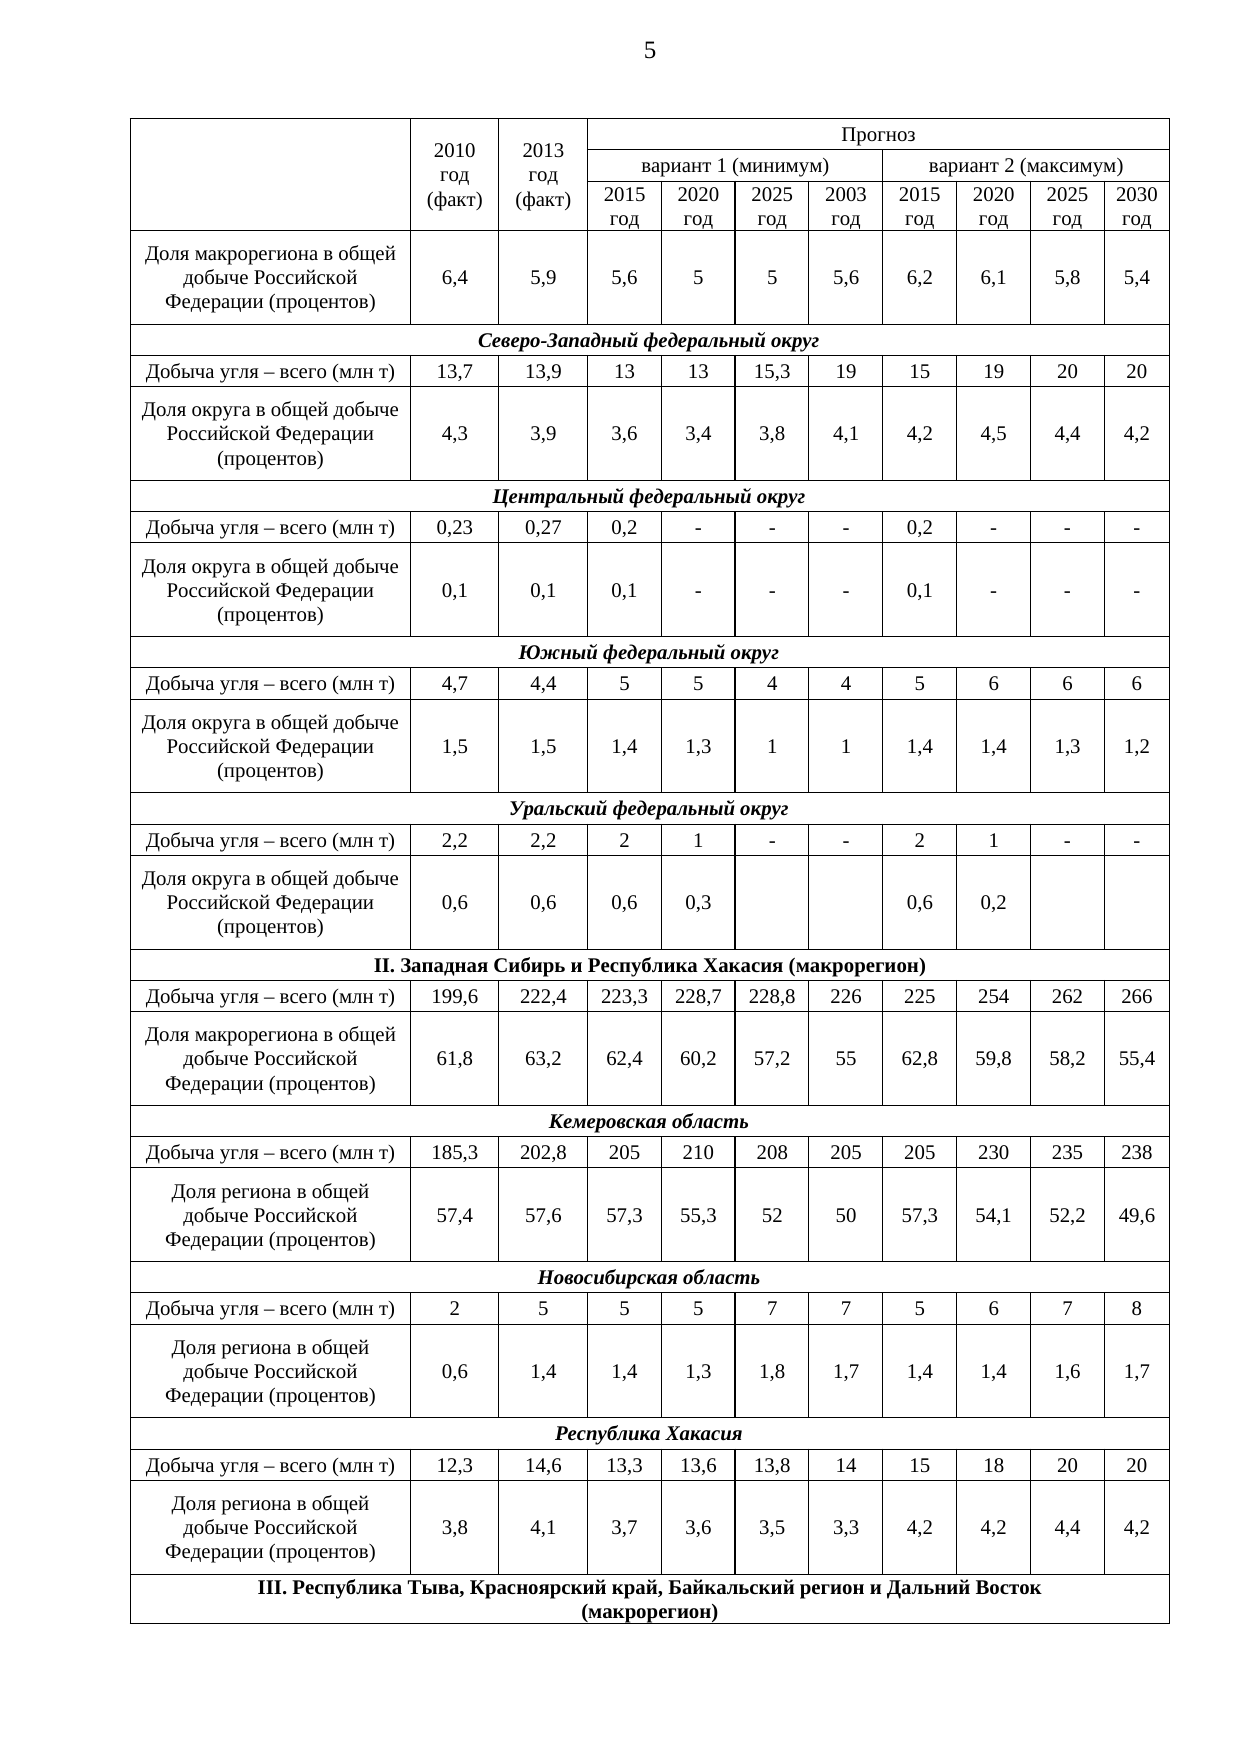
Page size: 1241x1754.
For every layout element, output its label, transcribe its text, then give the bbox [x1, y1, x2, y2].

table_cell Добыча угля – всего (млн т) [131, 668, 410, 698]
table_cell 1,5 [411, 700, 498, 792]
table_cell Добыча угля – всего (млн т) [131, 1293, 410, 1323]
table_cell 54,1 [957, 1168, 1030, 1261]
table_cell 1,4 [883, 1325, 956, 1417]
table_cell 228,8 [736, 981, 808, 1011]
table_cell 1 [809, 700, 882, 792]
table_cell 1,3 [662, 1325, 734, 1417]
table_cell 0,2 [588, 512, 661, 542]
table_cell 15 [883, 356, 956, 386]
table_cell 13,9 [499, 356, 587, 386]
table_cell 18 [957, 1450, 1030, 1480]
table_cell [1105, 856, 1169, 948]
table_cell 13 [588, 356, 661, 386]
table_cell 3,6 [662, 1481, 734, 1573]
table_cell 6 [957, 668, 1030, 698]
table_cell Добыча угля – всего (млн т) [131, 356, 410, 386]
table_cell 15 [883, 1450, 956, 1480]
table_cell 20 [1105, 1450, 1169, 1480]
table_cell 0,27 [499, 512, 587, 542]
table_cell 225 [883, 981, 956, 1011]
table_cell 254 [957, 981, 1030, 1011]
table_cell Доля округа в общей добыче Российской Федерации (процентов) [131, 856, 410, 948]
table_cell 13,3 [588, 1450, 661, 1480]
table_cell [736, 856, 808, 948]
table_cell 4 [736, 668, 808, 698]
table_cell 6 [957, 1293, 1030, 1323]
table_cell 4,4 [499, 668, 587, 698]
table_cell 1,7 [809, 1325, 882, 1417]
table_cell 55,3 [662, 1168, 734, 1261]
table_cell 266 [1105, 981, 1169, 1011]
table_cell 210 [662, 1137, 734, 1167]
table_cell Северо-Западный федеральный округ [131, 325, 1169, 355]
table_cell 7 [1031, 1293, 1104, 1323]
table_cell 185,3 [411, 1137, 498, 1167]
table_cell 5 [588, 668, 661, 698]
table_cell 1,6 [1031, 1325, 1104, 1417]
table_cell 5,6 [588, 231, 661, 323]
table_cell 2025 год [1031, 182, 1104, 230]
table_cell 1,3 [1031, 700, 1104, 792]
table_cell 0,6 [883, 856, 956, 948]
table_cell 235 [1031, 1137, 1104, 1167]
table_cell 2025 год [736, 182, 808, 230]
table_cell 0,23 [411, 512, 498, 542]
table_cell 1,8 [736, 1325, 808, 1417]
table_cell 55 [809, 1012, 882, 1105]
table_cell 205 [809, 1137, 882, 1167]
table_cell 2 [411, 1293, 498, 1323]
table_cell 55,4 [1105, 1012, 1169, 1105]
table_cell [1031, 856, 1104, 948]
table_cell - [1105, 543, 1169, 636]
table_cell - [1105, 825, 1169, 855]
table_cell 1,5 [499, 700, 587, 792]
table_cell 4,7 [411, 668, 498, 698]
table_cell Республика Хакасия [131, 1418, 1169, 1448]
table_cell 2003 год [809, 182, 882, 230]
table_cell 57,2 [736, 1012, 808, 1105]
table_cell 4,2 [1105, 1481, 1169, 1573]
table_cell 5,9 [499, 231, 587, 323]
table_cell Доля региона в общей добыче Российской Федерации (процентов) [131, 1481, 410, 1573]
table_cell 1 [957, 825, 1030, 855]
table_cell 1,4 [588, 1325, 661, 1417]
table_cell 262 [1031, 981, 1104, 1011]
table_cell III. Республика Тыва, Красноярский край, Байкальский регион и Дальний Восток (макрорегион) [131, 1575, 1169, 1623]
table_cell 2,2 [499, 825, 587, 855]
table_cell 0,6 [499, 856, 587, 948]
table_cell 5,8 [1031, 231, 1104, 323]
table_cell 0,3 [662, 856, 734, 948]
table_cell 52,2 [1031, 1168, 1104, 1261]
table_cell 1,4 [957, 700, 1030, 792]
table_cell 52 [736, 1168, 808, 1261]
table_cell 230 [957, 1137, 1030, 1167]
table_cell 5 [588, 1293, 661, 1323]
table_cell 0,1 [499, 543, 587, 636]
table_cell 7 [809, 1293, 882, 1323]
table_cell 13,8 [736, 1450, 808, 1480]
table_cell 60,2 [662, 1012, 734, 1105]
table_cell - [809, 512, 882, 542]
table_cell 6,1 [957, 231, 1030, 323]
table_cell - [957, 543, 1030, 636]
table_cell 1,4 [883, 700, 956, 792]
table_cell 57,6 [499, 1168, 587, 1261]
table_cell 20 [1105, 356, 1169, 386]
table_cell 5,4 [1105, 231, 1169, 323]
table_cell 57,3 [883, 1168, 956, 1261]
table_cell 199,6 [411, 981, 498, 1011]
table_cell вариант 1 (минимум) [588, 150, 882, 181]
table_cell Доля округа в общей добыче Российской Федерации (процентов) [131, 700, 410, 792]
table_cell 226 [809, 981, 882, 1011]
table_cell Доля округа в общей добыче Российской Федерации (процентов) [131, 387, 410, 480]
table_cell 62,8 [883, 1012, 956, 1105]
table_cell 61,8 [411, 1012, 498, 1105]
table_cell Добыча угля – всего (млн т) [131, 1450, 410, 1480]
table_cell 1 [736, 700, 808, 792]
table_header 2010 год (факт) [411, 119, 498, 230]
table_cell - [736, 543, 808, 636]
table_cell 19 [957, 356, 1030, 386]
table_cell [809, 856, 882, 948]
table_cell 6,4 [411, 231, 498, 323]
table_cell 2020 год [957, 182, 1030, 230]
table_cell 4,1 [809, 387, 882, 480]
table_cell Добыча угля – всего (млн т) [131, 1137, 410, 1167]
table_cell 0,1 [588, 543, 661, 636]
table_cell 4,2 [957, 1481, 1030, 1573]
table_cell 2 [883, 825, 956, 855]
table_cell Доля региона в общей добыче Российской Федерации (процентов) [131, 1168, 410, 1261]
table_cell 3,8 [411, 1481, 498, 1573]
table_cell 4,2 [1105, 387, 1169, 480]
table_header 2013 год (факт) [499, 119, 587, 230]
table_cell 3,6 [588, 387, 661, 480]
table_cell 208 [736, 1137, 808, 1167]
table_cell 1,2 [1105, 700, 1169, 792]
table_cell 2,2 [411, 825, 498, 855]
table_cell 7 [736, 1293, 808, 1323]
table_cell 63,2 [499, 1012, 587, 1105]
table_cell 57,4 [411, 1168, 498, 1261]
table_cell Добыча угля – всего (млн т) [131, 512, 410, 542]
table_cell 57,3 [588, 1168, 661, 1261]
table_cell Добыча угля – всего (млн т) [131, 825, 410, 855]
table_cell 1,4 [499, 1325, 587, 1417]
table_cell 5 [736, 231, 808, 323]
table_cell 1,3 [662, 700, 734, 792]
table_cell вариант 2 (максимум) [883, 150, 1169, 181]
table_cell 20 [1031, 356, 1104, 386]
table_cell Доля макрорегиона в общей добыче Российской Федерации (процентов) [131, 1012, 410, 1105]
table_cell 3,5 [736, 1481, 808, 1573]
table_cell 1 [662, 825, 734, 855]
table_cell 228,7 [662, 981, 734, 1011]
table_cell 1,4 [957, 1325, 1030, 1417]
table_cell 1,4 [588, 700, 661, 792]
table_cell Новосибирская область [131, 1262, 1169, 1292]
table_cell - [662, 543, 734, 636]
table_cell 3,3 [809, 1481, 882, 1573]
table_header Прогноз [588, 119, 1169, 149]
table_header [131, 119, 410, 230]
table_cell 5 [499, 1293, 587, 1323]
table_cell Южный федеральный округ [131, 637, 1169, 667]
table_cell 6,2 [883, 231, 956, 323]
table_cell 223,3 [588, 981, 661, 1011]
table_cell 5 [662, 231, 734, 323]
table_cell 13 [662, 356, 734, 386]
table_cell Кемеровская область [131, 1106, 1169, 1136]
table_cell Добыча угля – всего (млн т) [131, 981, 410, 1011]
table_cell 3,9 [499, 387, 587, 480]
table_cell 2015 год [588, 182, 661, 230]
table_cell 62,4 [588, 1012, 661, 1105]
table_cell 59,8 [957, 1012, 1030, 1105]
table_cell 4,1 [499, 1481, 587, 1573]
table_cell 222,4 [499, 981, 587, 1011]
table_cell 20 [1031, 1450, 1104, 1480]
table_cell 205 [588, 1137, 661, 1167]
table_cell 0,6 [588, 856, 661, 948]
table_cell 13,6 [662, 1450, 734, 1480]
table_cell 5,6 [809, 231, 882, 323]
table_cell 50 [809, 1168, 882, 1261]
table_cell 238 [1105, 1137, 1169, 1167]
table_cell II. Западная Сибирь и Республика Хакасия (макрорегион) [131, 950, 1169, 980]
table_cell 12,3 [411, 1450, 498, 1480]
table_cell 1,7 [1105, 1325, 1169, 1417]
table_cell - [1031, 512, 1104, 542]
table_cell 0,2 [883, 512, 956, 542]
table_cell 3,4 [662, 387, 734, 480]
table_cell Уральский федеральный округ [131, 793, 1169, 823]
table_cell 5 [883, 1293, 956, 1323]
table_cell 3,8 [736, 387, 808, 480]
table_cell - [809, 825, 882, 855]
table_cell - [736, 825, 808, 855]
table_cell Доля региона в общей добыче Российской Федерации (процентов) [131, 1325, 410, 1417]
table_cell - [809, 543, 882, 636]
table_cell 5 [662, 668, 734, 698]
table_cell 14 [809, 1450, 882, 1480]
table_cell - [957, 512, 1030, 542]
table_cell 19 [809, 356, 882, 386]
table_cell 5 [883, 668, 956, 698]
table_cell 3,7 [588, 1481, 661, 1573]
table_cell 0,6 [411, 1325, 498, 1417]
table_cell - [1105, 512, 1169, 542]
table_cell 8 [1105, 1293, 1169, 1323]
table_cell 0,1 [883, 543, 956, 636]
table_cell 49,6 [1105, 1168, 1169, 1261]
table_cell 4 [809, 668, 882, 698]
table_cell 2030 год [1105, 182, 1169, 230]
table_cell 58,2 [1031, 1012, 1104, 1105]
table_cell Центральный федеральный округ [131, 481, 1169, 511]
table_cell 6 [1031, 668, 1104, 698]
table_cell 5 [662, 1293, 734, 1323]
table_cell 2015 год [883, 182, 956, 230]
table_cell Доля округа в общей добыче Российской Федерации (процентов) [131, 543, 410, 636]
table_cell 0,2 [957, 856, 1030, 948]
table_cell 15,3 [736, 356, 808, 386]
table_cell 202,8 [499, 1137, 587, 1167]
table_cell 0,6 [411, 856, 498, 948]
table_cell 0,1 [411, 543, 498, 636]
table_cell 6 [1105, 668, 1169, 698]
table_cell 4,4 [1031, 1481, 1104, 1573]
table_cell Доля макрорегиона в общей добыче Российской Федерации (процентов) [131, 231, 410, 323]
table_cell 4,5 [957, 387, 1030, 480]
table_cell 13,7 [411, 356, 498, 386]
table_cell - [736, 512, 808, 542]
table_cell 14,6 [499, 1450, 587, 1480]
table_cell 2020 год [662, 182, 734, 230]
table_cell 205 [883, 1137, 956, 1167]
table_cell 4,4 [1031, 387, 1104, 480]
table_cell 4,2 [883, 387, 956, 480]
table_cell 4,3 [411, 387, 498, 480]
table_cell 4,2 [883, 1481, 956, 1573]
table_cell 2 [588, 825, 661, 855]
table_cell - [662, 512, 734, 542]
table_cell - [1031, 543, 1104, 636]
table_cell - [1031, 825, 1104, 855]
